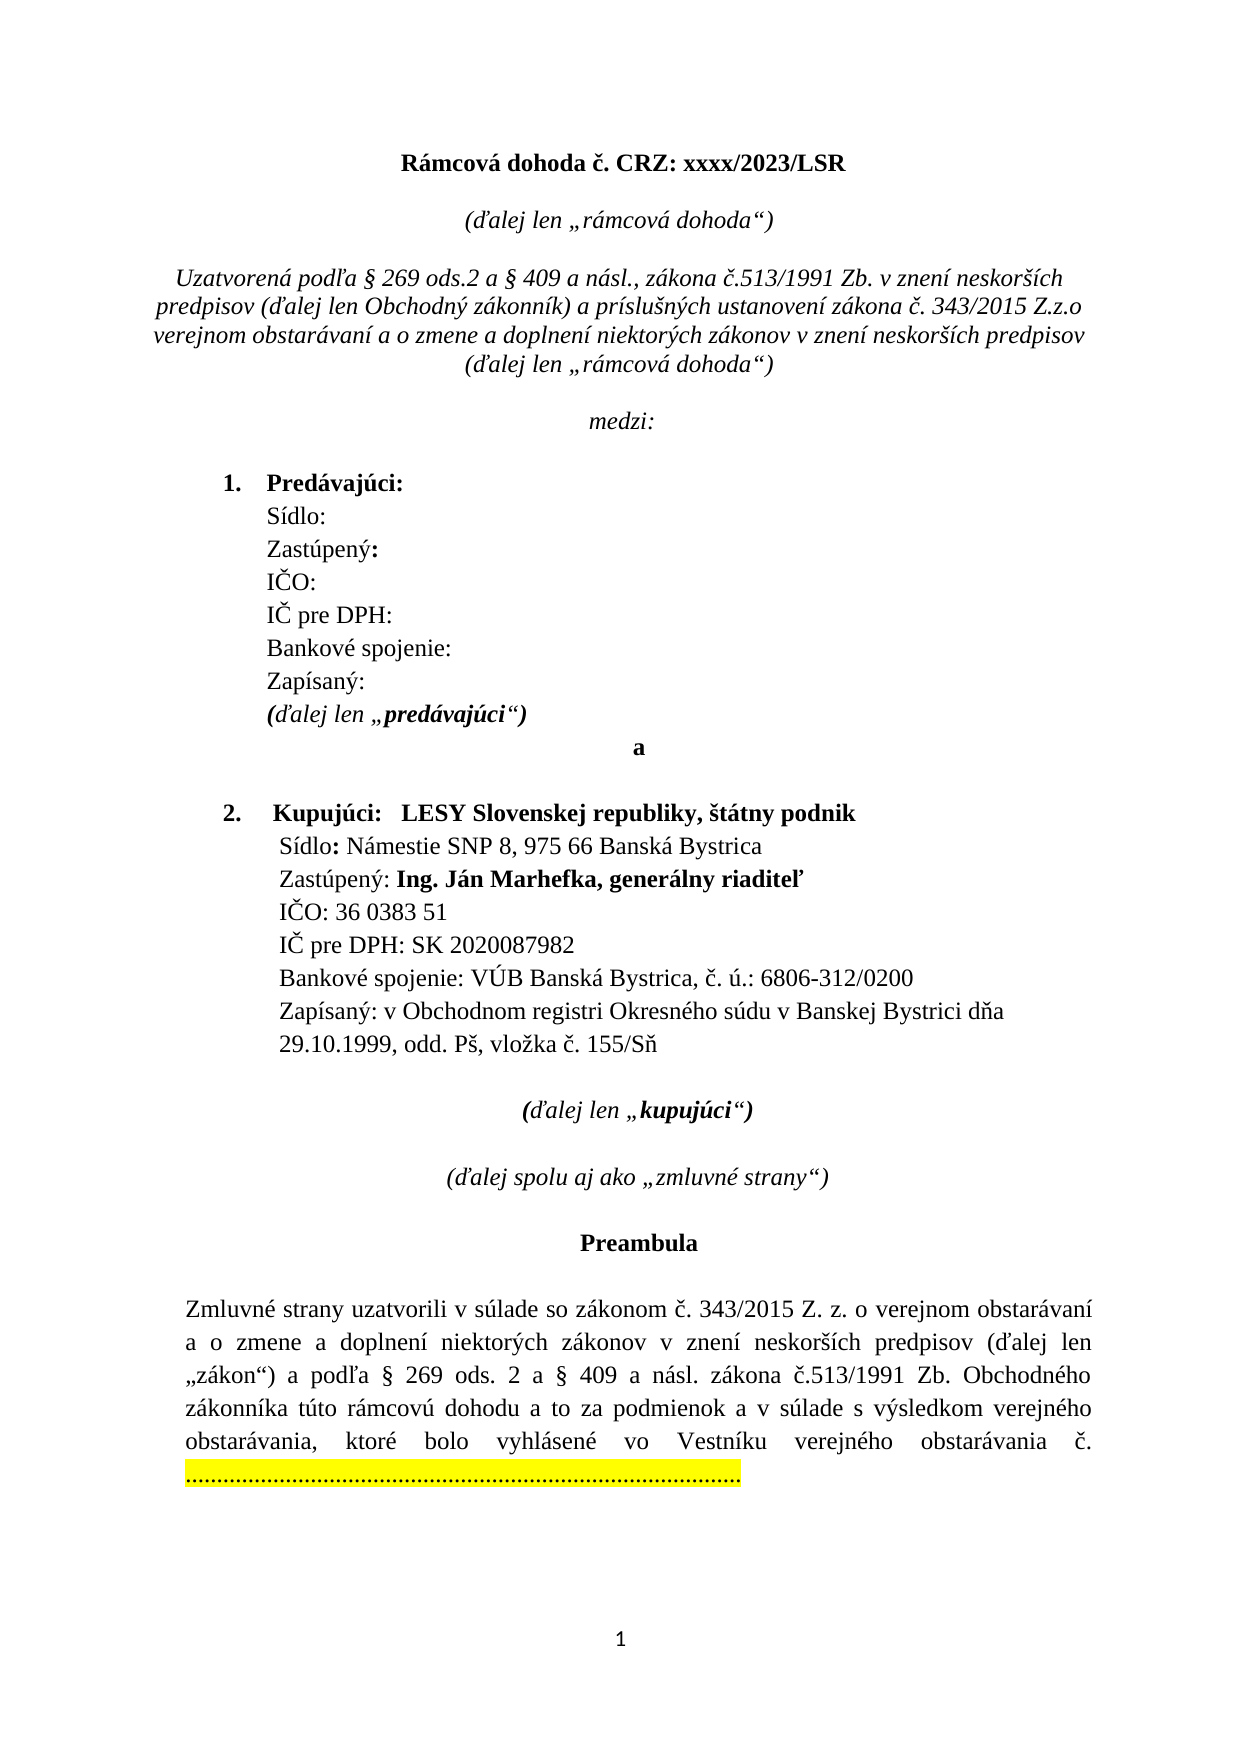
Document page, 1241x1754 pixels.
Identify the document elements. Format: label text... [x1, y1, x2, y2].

text (ďalej len „predávajúci“) [185, 699, 1093, 728]
text Bankové spojenie: VÚB Banská Bystrica, č. ú.: 6806-312/0200 [185, 963, 1093, 992]
text (ďalej len „kupujúci“) [185, 1096, 1093, 1124]
text Preambula [185, 1228, 1093, 1256]
text Zapísaný: [185, 666, 1093, 695]
text Zapísaný: v Obchodnom registri Okresného súdu v Banskej Bystrici dňa [185, 996, 1093, 1025]
text Zmluvné strany uzatvorili v súlade so zákonom č. 343/2015 Z. z. o verejnom obstarávaní a o zmene a doplnení niektorých zákonov v znení neskorších predpisov (ďalej len „zákon“) a podľa § 269 ods. 2 a § 409 a násl. zákona č.513/1991 Zb. Obchodného zákonníka túto rámcovú dohodu a to za podmienok a v súlade s výsledkom verejného obstarávania, ktoré bolo vyhlásené vo Vestníku verejného obstarávania č. ......................................................................................... [185, 1294, 1093, 1487]
text Zastúpený: Ing. Ján Marhefka, generálny riaditeľ [185, 864, 1093, 893]
text (ďalej len „rámcová dohoda“) [148, 205, 1093, 234]
text medzi: [148, 406, 1093, 435]
text 2. Kupujúci: LESY Slovenskej republiky, štátny podnik [185, 798, 1093, 827]
text Zastúpený: [185, 534, 1093, 563]
list Predávajúci: [223, 468, 1093, 497]
text Bankové spojenie: [185, 633, 1093, 662]
text IČO: 36 0383 51 [185, 897, 1093, 926]
text Sídlo: Námestie SNP 8, 975 66 Banská Bystrica [185, 831, 1093, 860]
text 29.10.1999, odd. Pš, vložka č. 155/Sň [185, 1029, 1093, 1058]
text IČ pre DPH: [185, 600, 1093, 629]
text Rámcová dohoda č. CRZ: xxxx/2023/LSR [148, 148, 1093, 176]
text IČ pre DPH: SK 2020087982 [185, 930, 1093, 959]
text Sídlo: [185, 501, 1093, 530]
text Uzatvorená podľa § 269 ods.2 a § 409 a násl., zákona č.513/1991 Zb. v znení neskorších predpisov (ďalej len Obchodný zákonník) a príslušných ustanovení zákona č. 343/2015 Z.z.o verejnom obstarávaní a o zmene a doplnení niektorých zákonov v znení neskorších predpisov (ďalej len „rámcová dohoda“) [148, 263, 1093, 378]
text IČO: [185, 567, 1093, 596]
text (ďalej spolu aj ako „zmluvné strany“) [185, 1162, 1093, 1190]
text a [185, 732, 1093, 761]
